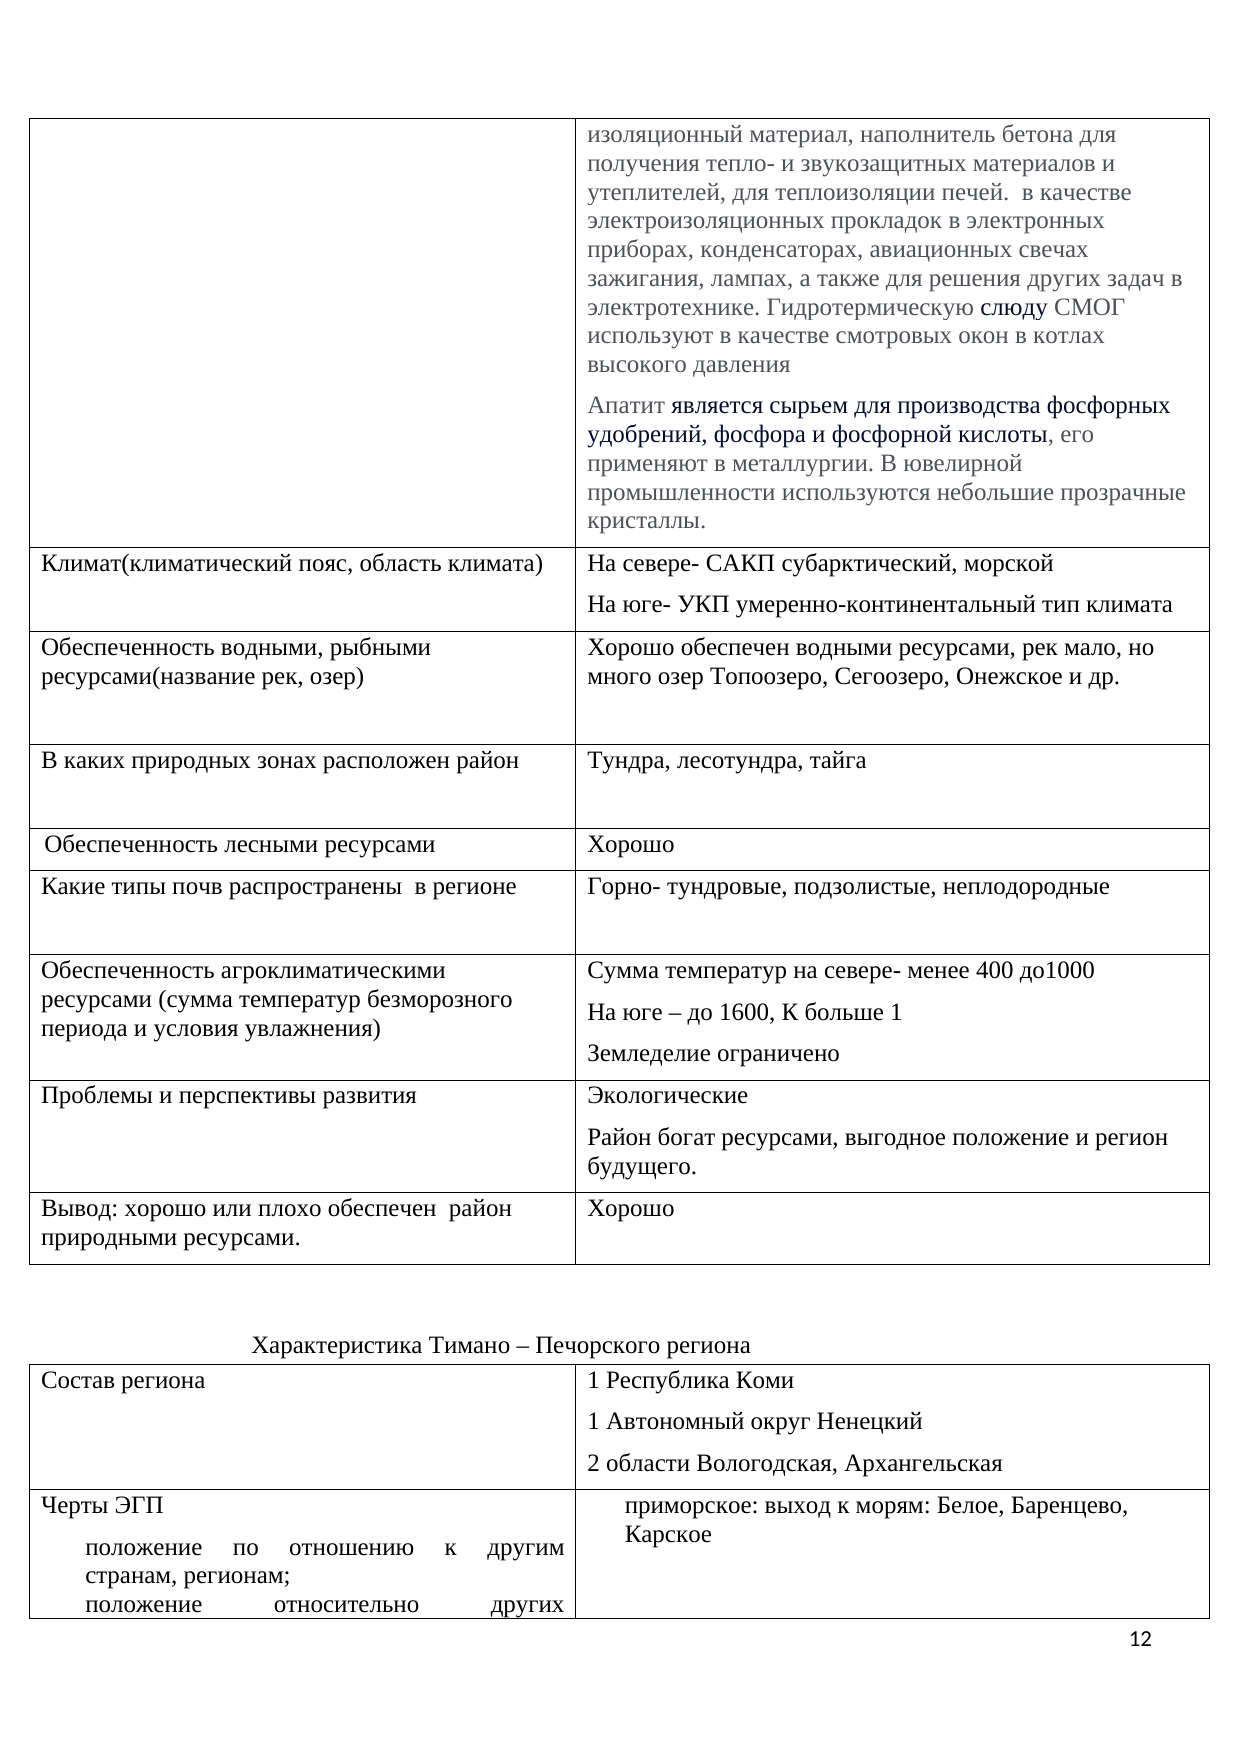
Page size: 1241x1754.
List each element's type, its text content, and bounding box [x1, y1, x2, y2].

table_cell Обеспеченность лесными ресурсами [30, 829, 575, 870]
table_header 1 Республика Коми 1 Автономный округ Ненецкий 2 области Вологодская, Архангельская [576, 1365, 1209, 1489]
table_cell На севере- САКП субарктический, морской На юге- УКП умеренно-континентальный тип климата [576, 548, 1209, 631]
table_cell Хорошо [576, 829, 1209, 870]
table_cell Обеспеченность агроклиматическими ресурсами (сумма температур безморозного периода и условия увлажнения) [30, 955, 575, 1079]
table_cell Горно- тундровые, подзолистые, неплодородные [576, 871, 1209, 954]
table_cell Сумма температур на севере- менее 400 до1000 На юге – до 1600, К больше 1 Земледелие ограничено [576, 955, 1209, 1079]
table_cell Климат(климатический пояс, область климата) [30, 548, 575, 631]
table_cell Экологические Район богат ресурсами, выгодное положение и регион будущего. [576, 1081, 1209, 1192]
table_cell Хорошо [576, 1193, 1209, 1263]
table_cell Обеспеченность водными, рыбными ресурсами(название рек, озер) [30, 632, 575, 744]
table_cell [576, 119, 1209, 547]
table_cell Хорошо обеспечен водными ресурсами, рек мало, но много озер Топоозеро, Сегоозеро, Онежское и др. [576, 632, 1209, 744]
table_cell В каких природных зонах расположен район [30, 745, 575, 828]
table_cell Вывод: хорошо или плохо обеспечен район природными ресурсами. [30, 1193, 575, 1263]
text Характеристика Тимано – Печорского региона [177, 1331, 1152, 1359]
table_cell Тундра, лесотундра, тайга [576, 745, 1209, 828]
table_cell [576, 1490, 1209, 1618]
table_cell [30, 1490, 575, 1618]
table_cell Проблемы и перспективы развития [30, 1081, 575, 1192]
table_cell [30, 119, 575, 547]
table_header Состав региона [30, 1365, 575, 1489]
table_cell Какие типы почв распространены в регионе [30, 871, 575, 954]
